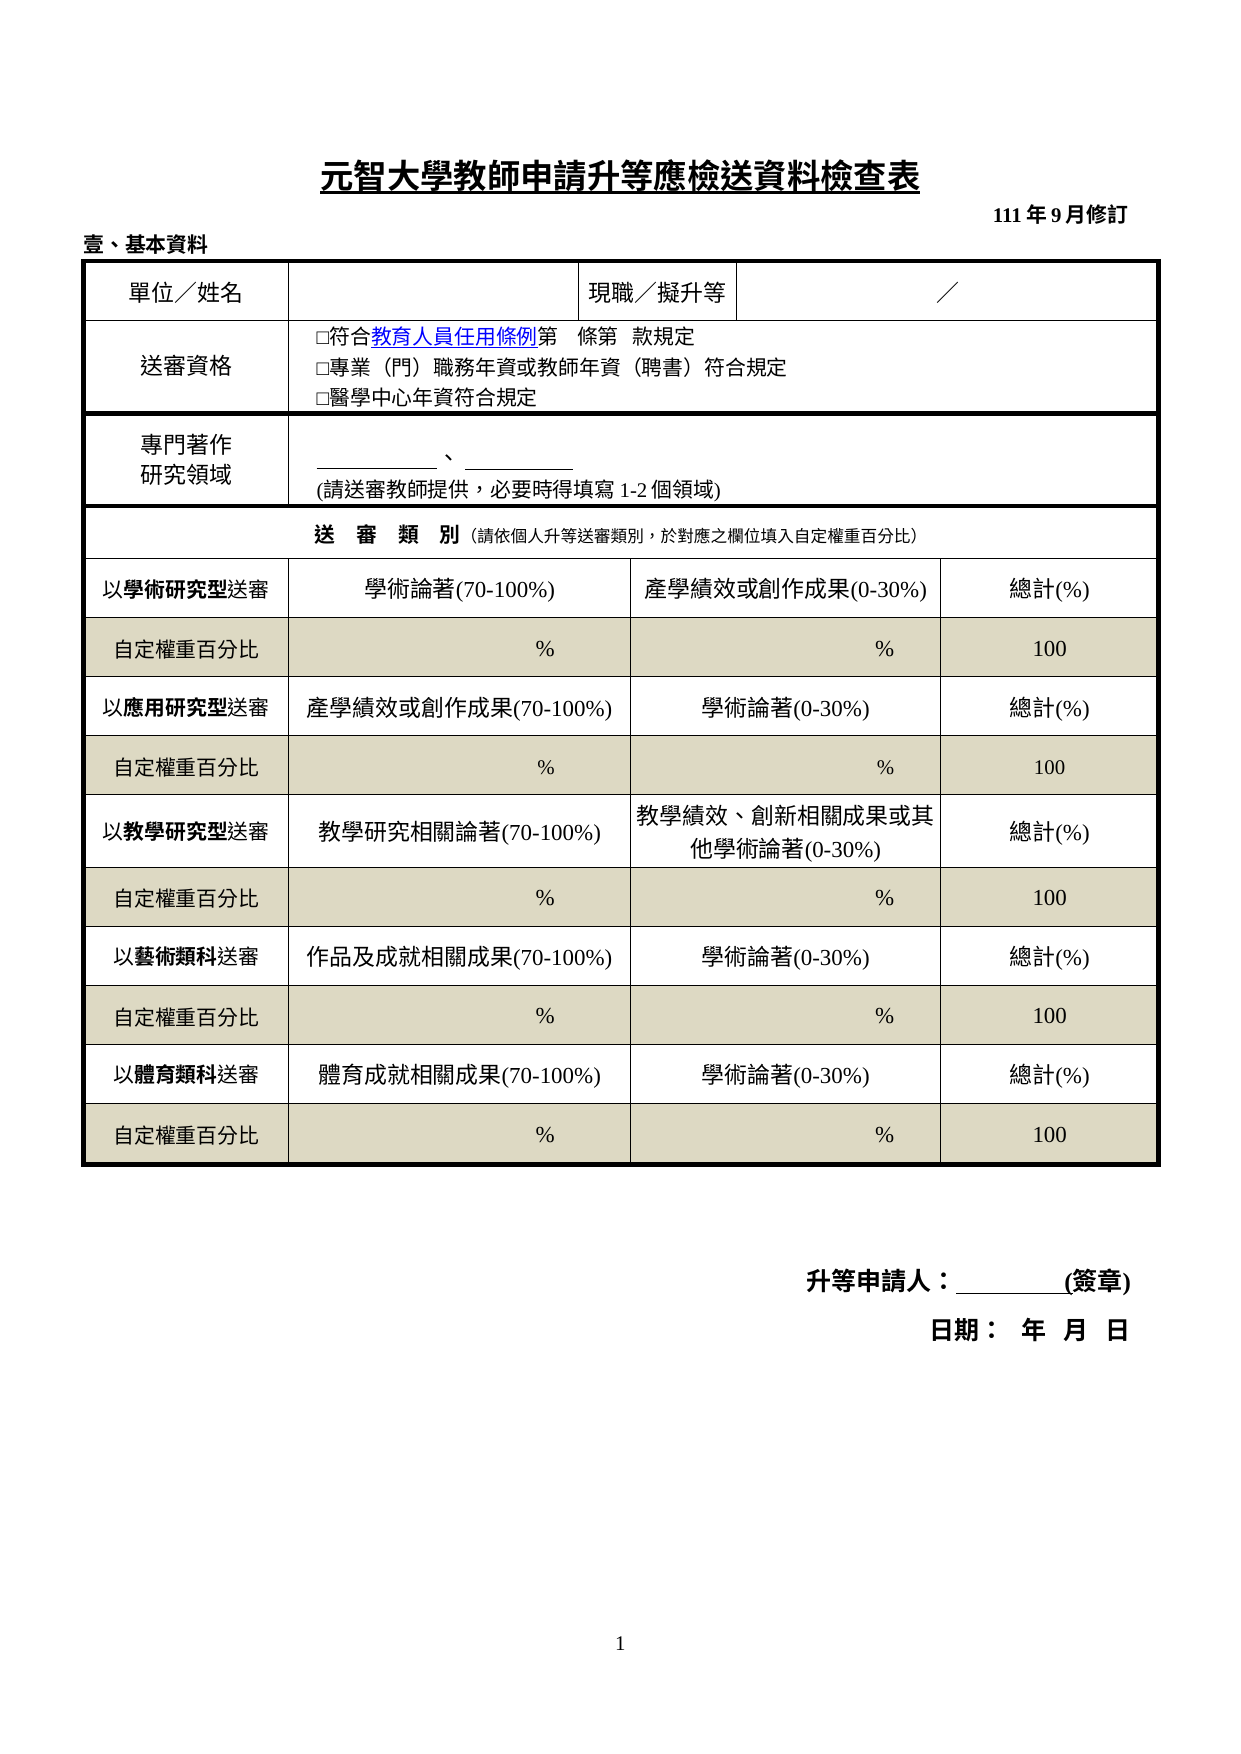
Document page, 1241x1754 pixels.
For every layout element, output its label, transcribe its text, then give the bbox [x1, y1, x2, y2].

table_cell 以學術研究型送審 [86, 559, 288, 617]
table_cell 總計(%) [941, 677, 1156, 735]
table_cell % [289, 868, 630, 926]
table_cell 以應用研究型送審 [86, 677, 288, 735]
table_cell 自定權重百分比 [86, 986, 288, 1044]
table_cell 總計(%) [941, 1045, 1156, 1103]
table_cell □符合教育人員任用條例第 條第 款規定 □專業（門）職務年資或教師年資（聘書）符合規定 □醫學中心年資符合規定 [289, 321, 1156, 411]
text 元智大學教師申請升等應檢送資料檢查表 [112, 150, 1128, 198]
table_cell 自定權重百分比 [86, 1104, 288, 1162]
table_cell 學術論著(0-30%) [631, 927, 940, 985]
table_cell 自定權重百分比 [86, 736, 288, 794]
table_cell % [289, 736, 630, 794]
table_cell % [631, 736, 940, 794]
table_cell 學術論著(70-100%) [289, 559, 630, 617]
table_header [289, 263, 578, 319]
table_cell 送審資格 [86, 321, 288, 411]
table_cell % [631, 986, 940, 1044]
table_cell 自定權重百分比 [86, 868, 288, 926]
table_cell 作品及成就相關成果(70-100%) [289, 927, 630, 985]
table_cell 升等申請人： (簽章) 日期： 年 月 日 [83, 1167, 1158, 1347]
table_cell 、 (請送審教師提供，必要時得填寫1-2個領域) [289, 416, 1156, 503]
table_cell 以教學研究型送審 [86, 795, 288, 867]
table_cell 專門著作 研究領域 [86, 416, 288, 503]
table_header ／ [737, 263, 1156, 319]
table_cell 以藝術類科送審 [86, 927, 288, 985]
table_cell 總計(%) [941, 559, 1156, 617]
table_cell % [289, 618, 630, 676]
table_cell 總計(%) [941, 795, 1156, 867]
table_cell 教學研究相關論著(70-100%) [289, 795, 630, 867]
table_cell % [631, 618, 940, 676]
table_cell 送 審 類 別（請依個人升等送審類別，於對應之欄位填入自定權重百分比） [86, 508, 1156, 558]
table_cell 體育成就相關成果(70-100%) [289, 1045, 630, 1103]
table_cell 100 [941, 986, 1156, 1044]
table_cell 100 [941, 736, 1156, 794]
table_cell 100 [941, 618, 1156, 676]
text 111年9月修訂 [112, 198, 1128, 228]
table_header 現職／擬升等 [579, 263, 736, 319]
table_cell 學術論著(0-30%) [631, 1045, 940, 1103]
table_cell 100 [941, 868, 1156, 926]
table_cell 產學績效或創作成果(70-100%) [289, 677, 630, 735]
table_cell % [631, 868, 940, 926]
table_cell 產學績效或創作成果(0-30%) [631, 559, 940, 617]
table_cell % [631, 1104, 940, 1162]
table_cell % [289, 986, 630, 1044]
table_cell 教學績效、創新相關成果或其他學術論著(0-30%) [631, 795, 940, 867]
table_cell 自定權重百分比 [86, 618, 288, 676]
table_cell 總計(%) [941, 927, 1156, 985]
table_cell 以體育類科送審 [86, 1045, 288, 1103]
table_cell 學術論著(0-30%) [631, 677, 940, 735]
table_cell 100 [941, 1104, 1156, 1162]
table_cell % [289, 1104, 630, 1162]
table_header 單位／姓名 [86, 263, 288, 319]
text 壹、基本資料 [83, 228, 1128, 259]
